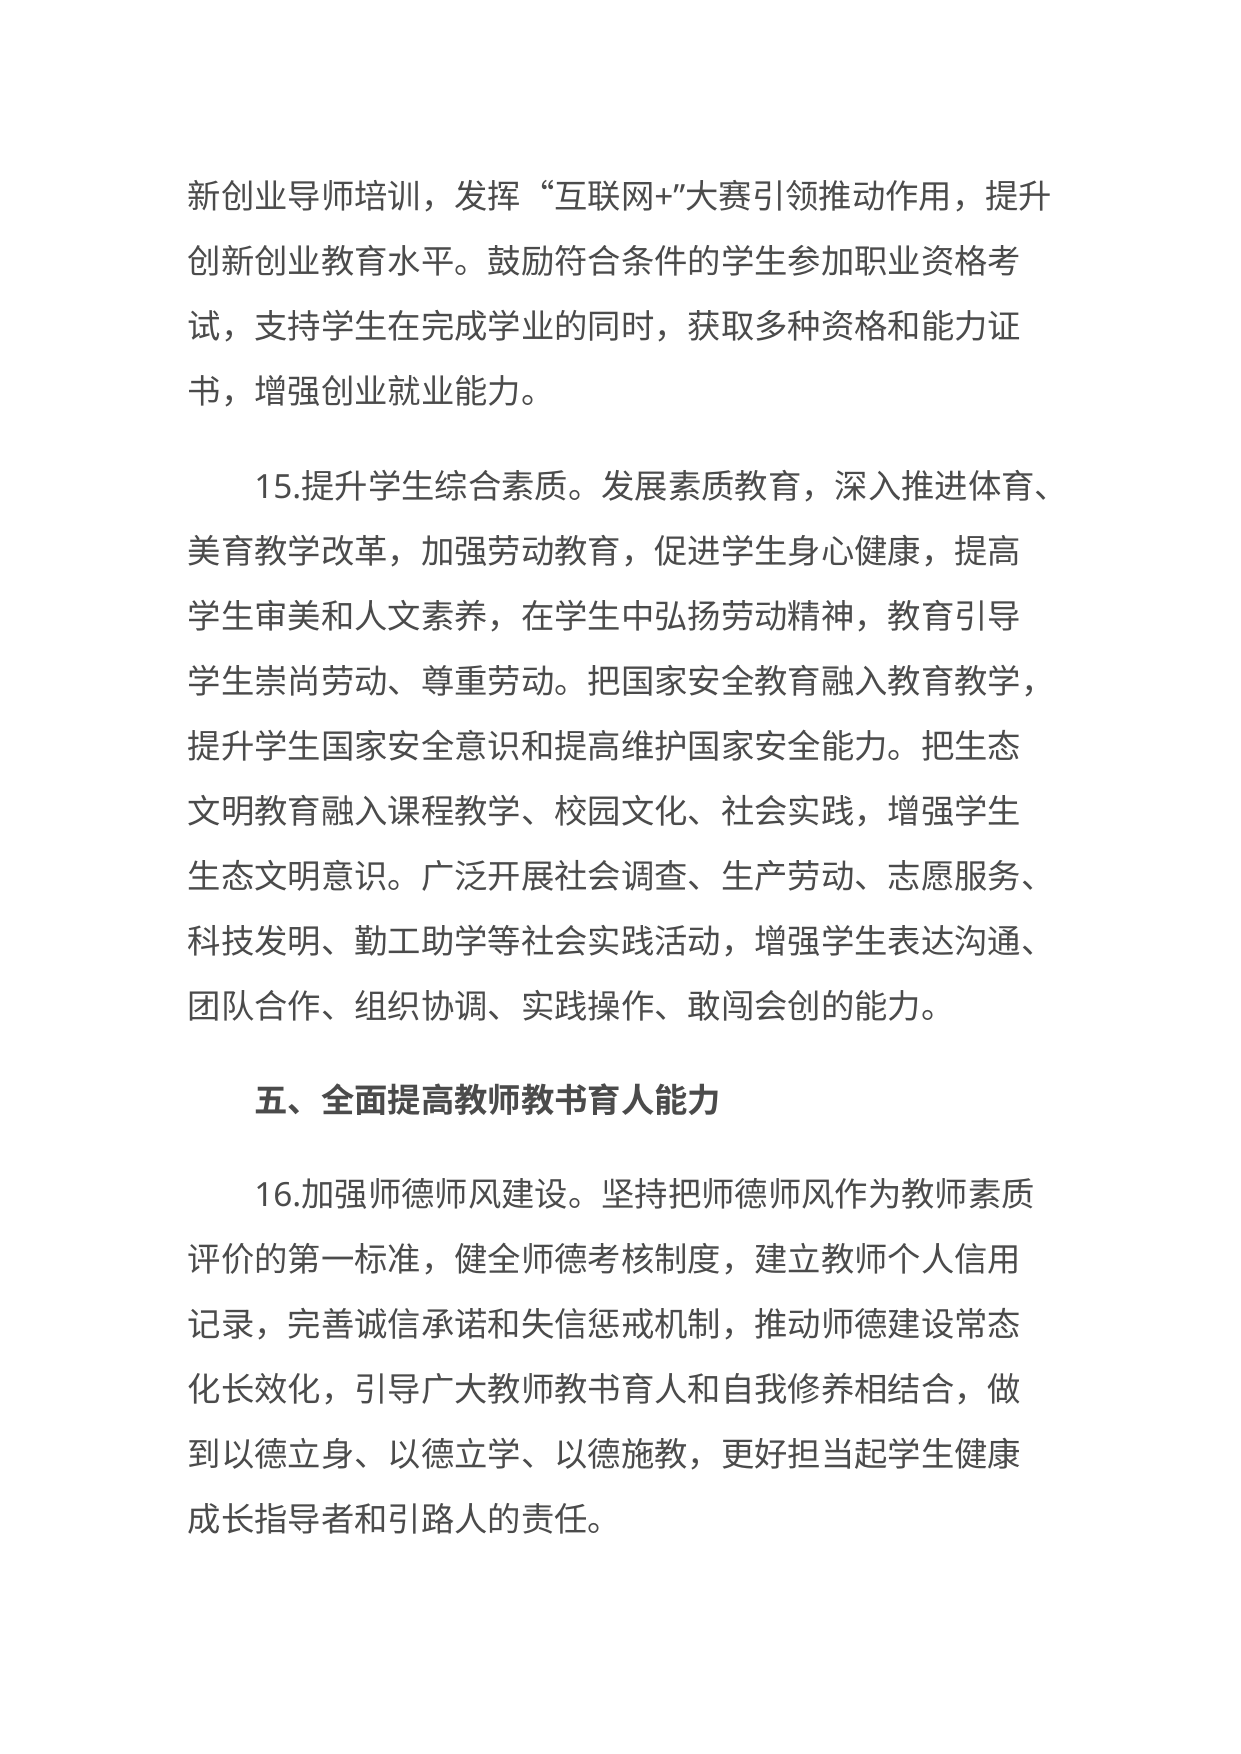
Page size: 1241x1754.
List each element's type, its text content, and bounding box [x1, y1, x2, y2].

text 15.提升学生综合素质。发展素质教育，深入推进体育、美育教学改革，加强劳动教育，促进学生身心健康，提高学生审美和人文素养，在学生中弘扬劳动精神，教育引导学生崇尚劳动、尊重劳动。把国家安全教育融入教育教学，提升学生国家安全意识和提高维护国家安全能力。把生态文明教育融入课程教学、校园文化、社会实践，增强学生生态文明意识。广泛开展社会调查、生产劳动、志愿服务、科技发明、勤工助学等社会实践活动，增强学生表达沟通、团队合作、组织协调、实践操作、敢闯会创的能力。 [187, 451, 1053, 1036]
text 五、全面提高教师教书育人能力 [187, 1065, 1053, 1130]
text 16.加强师德师风建设。坚持把师德师风作为教师素质评价的第一标准，健全师德考核制度，建立教师个人信用记录，完善诚信承诺和失信惩戒机制，推动师德建设常态化长效化，引导广大教师教书育人和自我修养相结合，做到以德立身、以德立学、以德施教，更好担当起学生健康成长指导者和引路人的责任。 [187, 1159, 1053, 1549]
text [187, 162, 1053, 422]
